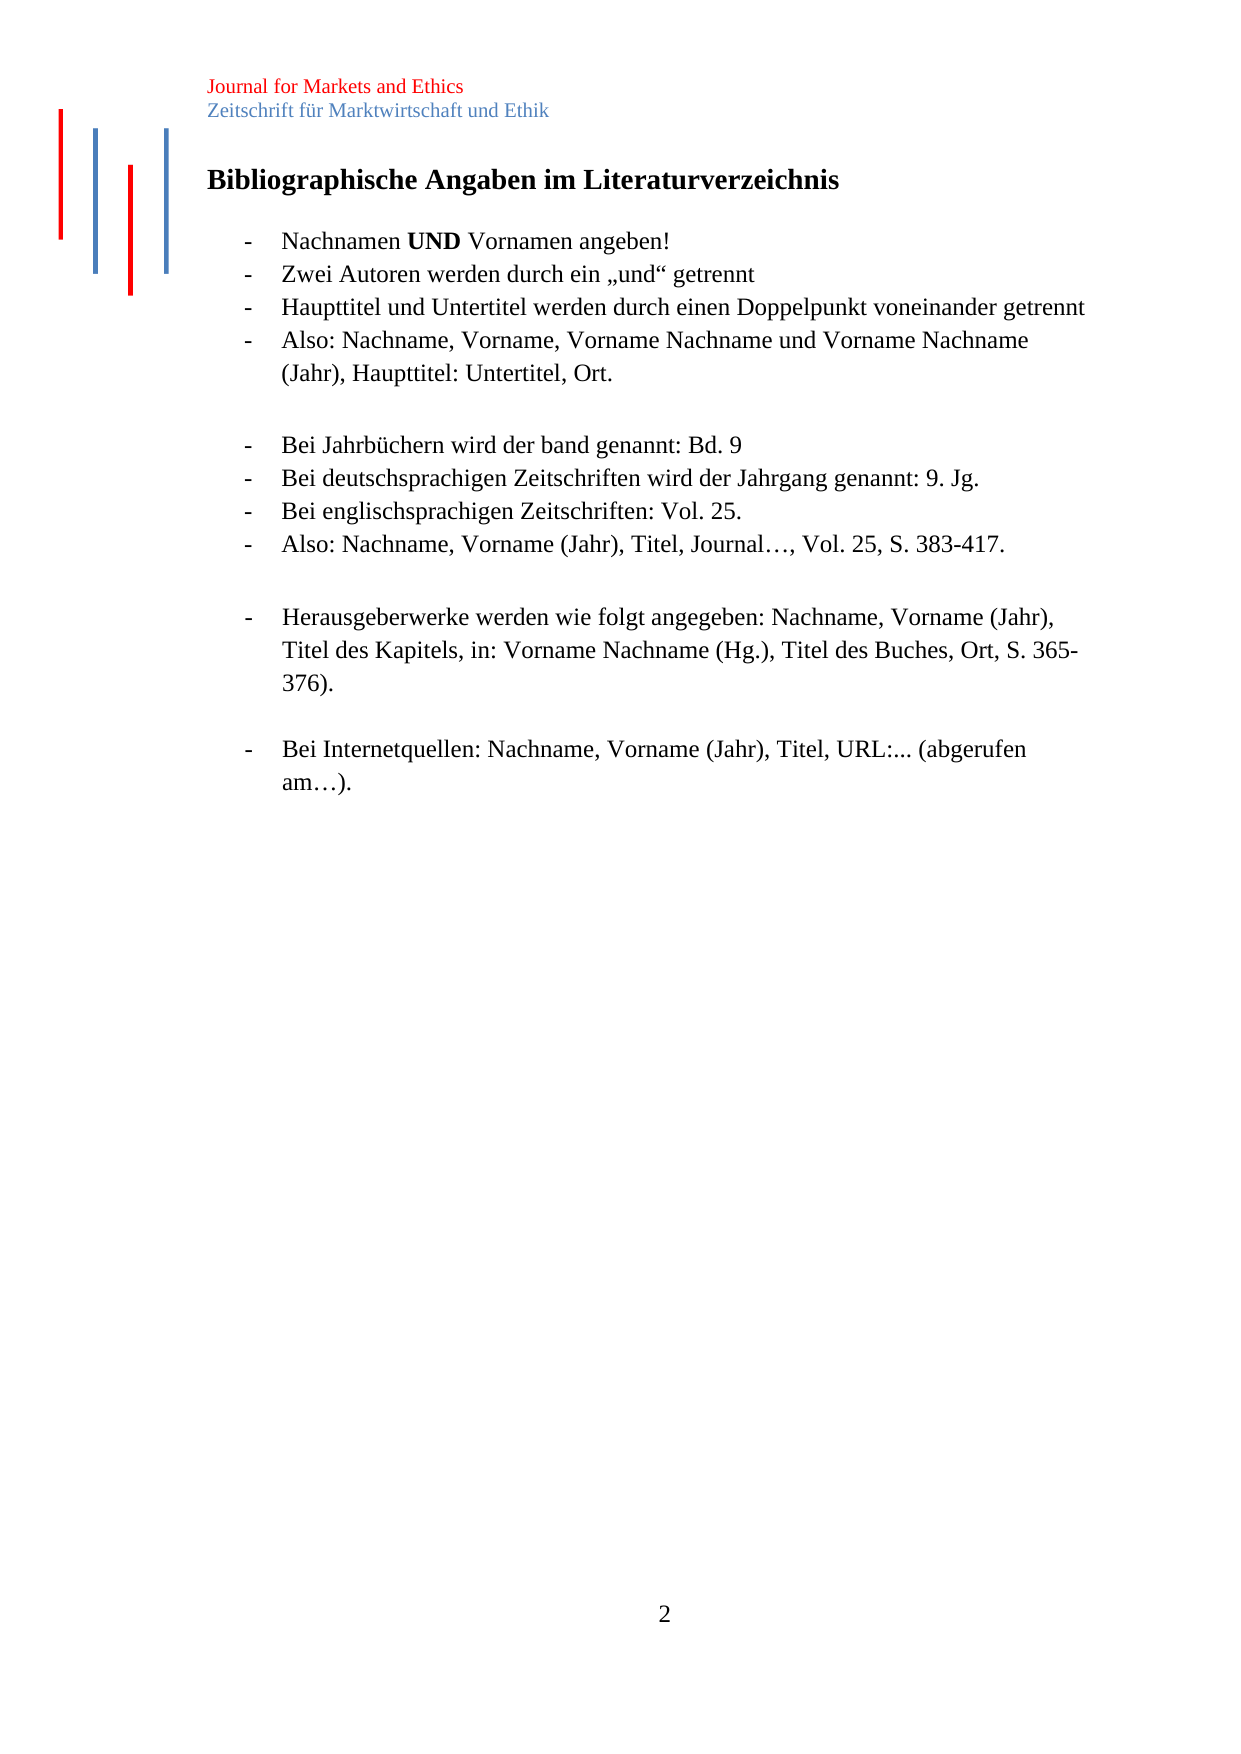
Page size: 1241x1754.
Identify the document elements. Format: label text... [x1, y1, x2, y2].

text Bibliographische Angaben im Literaturverzeichnis [207, 162, 1092, 196]
list Herausgeberwerke werden wie folgt angegeben: Nachname, Vorname (Jahr), Titel des Kapitels, in: Vorname Nachname (Hg.), Titel des Buches, Ort, S. 365-376). [244, 602, 1092, 696]
list Nachnamen UND Vornamen angeben! [244, 226, 1092, 255]
list Bei Jahrbüchern wird der band genannt: Bd. 9 [244, 430, 1092, 459]
list Bei Internetquellen: Nachname, Vorname (Jahr), Titel, URL:... (abgerufen am…). [244, 734, 1092, 796]
list Zwei Autoren werden durch ein „und“ getrennt [244, 259, 1092, 288]
list Also: Nachname, Vorname (Jahr), Titel, Journal…, Vol. 25, S. 383-417. [244, 529, 1092, 558]
list Haupttitel und Untertitel werden durch einen Doppelpunkt voneinander getrennt [244, 292, 1092, 321]
list Bei deutschsprachigen Zeitschriften wird der Jahrgang genannt: 9. Jg. [244, 463, 1092, 492]
list Also: Nachname, Vorname, Vorname Nachname und Vorname Nachname (Jahr), Haupttitel: Untertitel, Ort. [244, 325, 1092, 387]
list Bei englischsprachigen Zeitschriften: Vol. 25. [244, 496, 1092, 525]
picture [58, 109, 169, 296]
